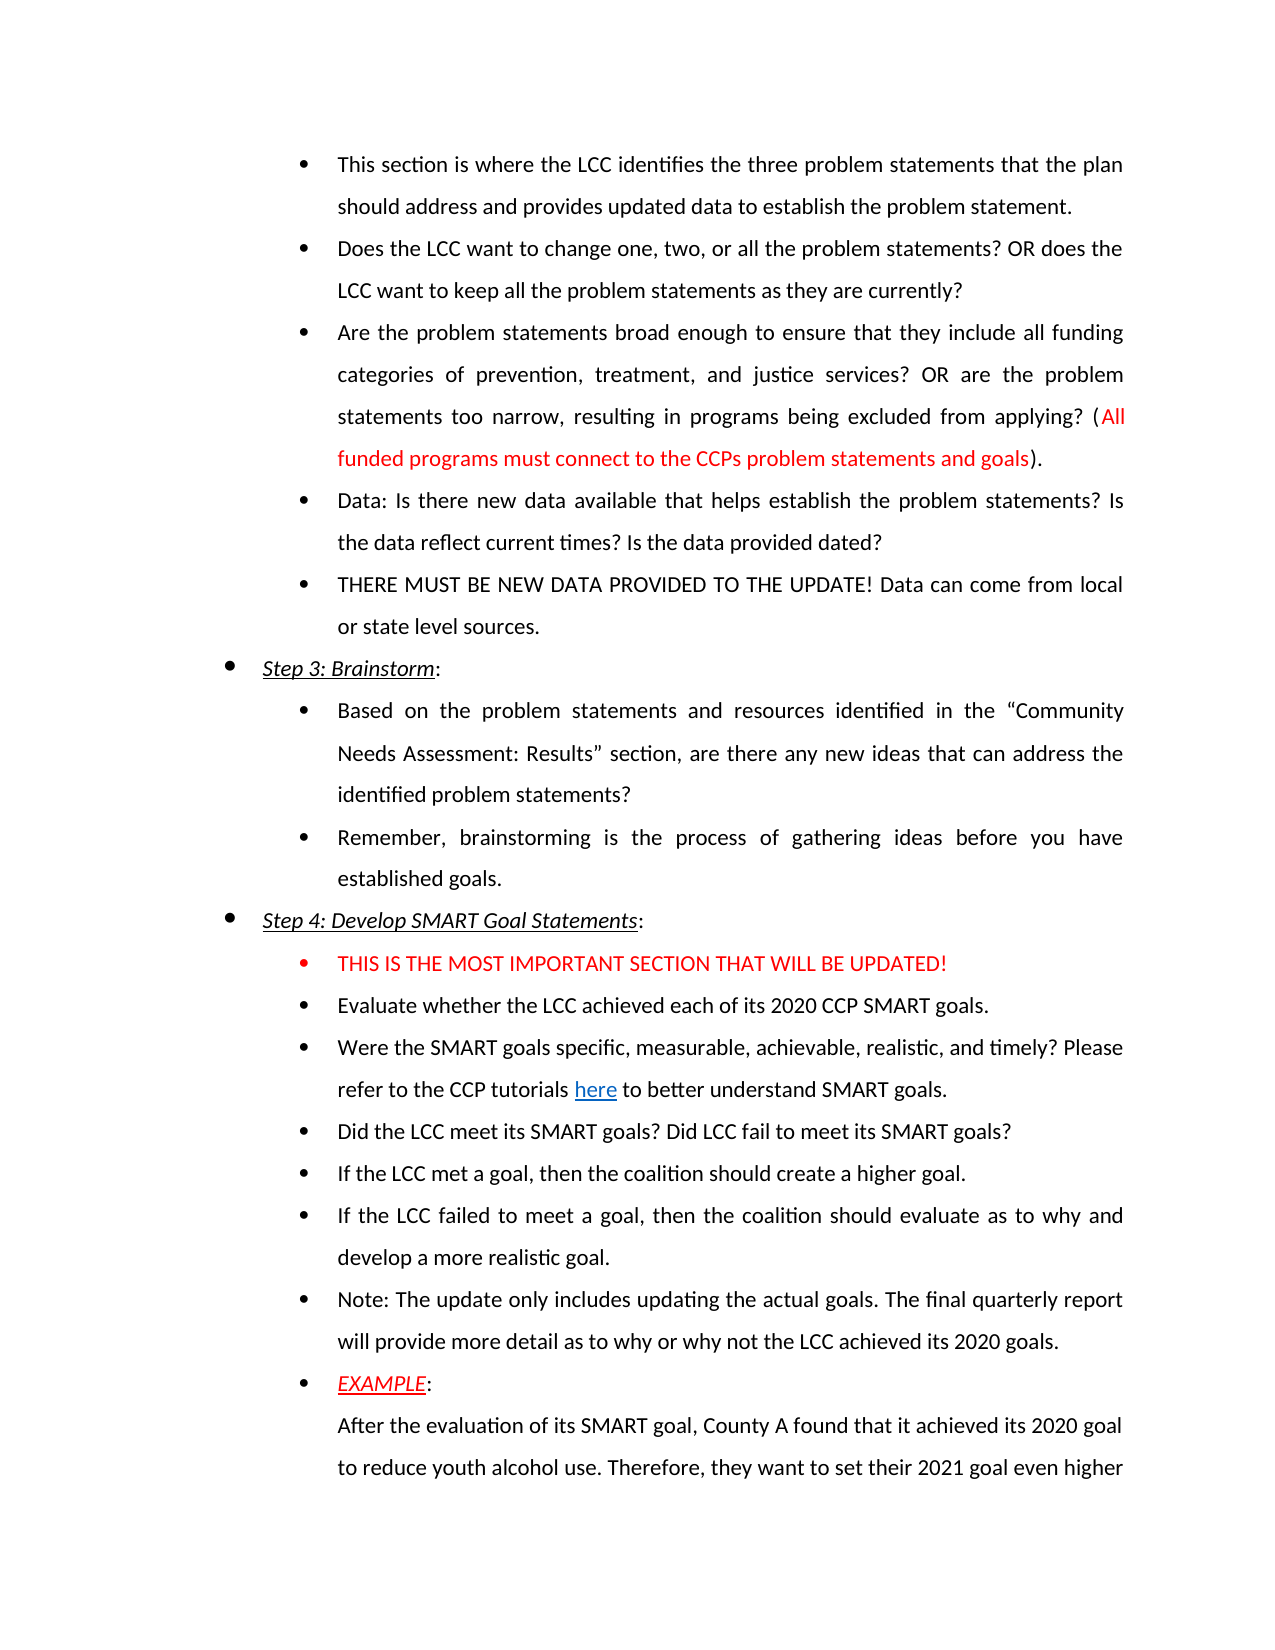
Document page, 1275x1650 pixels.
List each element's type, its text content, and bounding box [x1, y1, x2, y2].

list If the LCC failed to meet a goal, then the coalition should evaluate as to why and develop a more realistic goal. [300, 1201, 1125, 1271]
list Data: Is there new data available that helps establish the problem statements? Is the data reflect current times? Is the data provided dated? [300, 486, 1125, 556]
list Step 4: Develop SMART Goal Statements: [225, 907, 1125, 935]
list This section is where the LCC identifies the three problem statements that the plan should address and provides updated data to establish the problem statement. [300, 150, 1125, 220]
list Based on the problem statements and resources identified in the “Community Needs Assessment: Results” section, are there any new ideas that can address the identified problem statements? [300, 697, 1125, 809]
list Are the problem statements broad enough to ensure that they include all funding categories of prevention, treatment, and justice services? OR are the problem statements too narrow, resulting in programs being excluded from applying? (All funded programs must connect to the CCPs problem statements and goals). [300, 318, 1125, 472]
list THIS IS THE MOST IMPORTANT SECTION THAT WILL BE UPDATED! [300, 949, 1125, 977]
list Were the SMART goals specific, measurable, achievable, realistic, and timely? Please refer to the CCP tutorials here to better understand SMART goals. [300, 1033, 1125, 1103]
list Did the LCC meet its SMART goals? Did LCC fail to meet its SMART goals? [300, 1117, 1125, 1145]
list THERE MUST BE NEW DATA PROVIDED TO THE UPDATE! Data can come from local or state level sources. [300, 570, 1125, 640]
list Step 3: Brainstorm: [225, 654, 1125, 682]
list EXAMPLE: [300, 1369, 1125, 1397]
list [337, 1411, 1125, 1481]
list If the LCC met a goal, then the coalition should create a higher goal. [300, 1159, 1125, 1187]
list Evaluate whether the LCC achieved each of its 2020 CCP SMART goals. [300, 991, 1125, 1019]
list Does the LCC want to change one, two, or all the problem statements? OR does the LCC want to keep all the problem statements as they are currently? [300, 234, 1125, 304]
list Remember, brainstorming is the process of gathering ideas before you have established goals. [300, 823, 1125, 893]
list Note: The update only includes updating the actual goals. The final quarterly report will provide more detail as to why or why not the LCC achieved its 2020 goals. [300, 1285, 1125, 1355]
